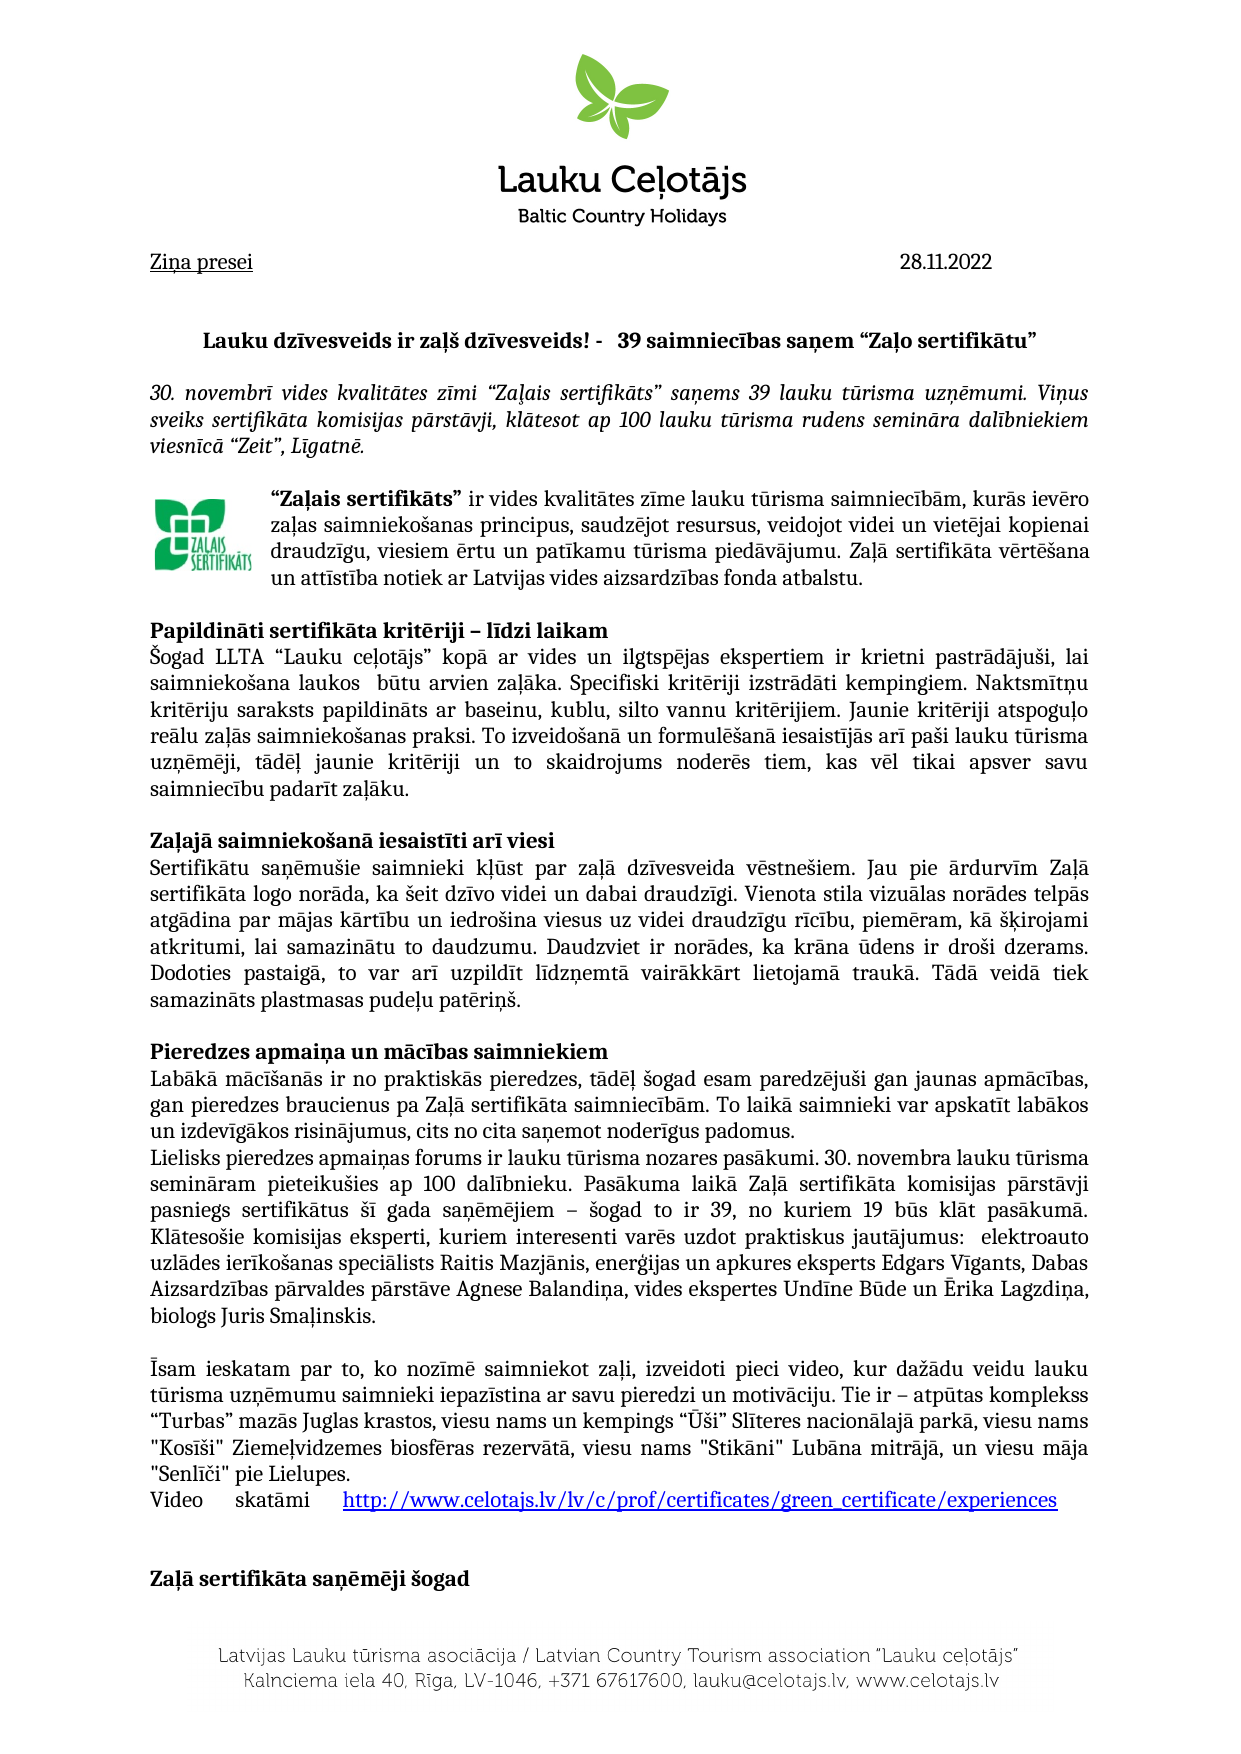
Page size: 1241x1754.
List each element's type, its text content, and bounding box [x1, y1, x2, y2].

text Papildināti sertifikāta kritēriji – līdzi laikam [150, 617, 1090, 644]
text Lielisks pieredzes apmaiņas forums ir lauku tūrisma nozares pasākumi. 30. novembra lauku tūrisma semināram pieteikušies ap 100 dalībnieku. Pasākuma laikā Zaļā sertifikāta komisijas pārstāvji pasniegs sertifikātus šī gada saņēmējiem – šogad to ir 39, no kuriem 19 būs klāt pasākumā. Klātesošie komisijas eksperti, kuriem interesenti varēs uzdot praktiskus jautājumus: elektroauto uzlādes ierīkošanas speciālists Raitis Mazjānis, enerģijas un apkures eksperts Edgars Vīgants, Dabas Aizsardzības pārvaldes pārstāve Agnese Balandiņa, vides ekspertes Undīne Būde un Ērika Lagzdiņa, biologs Juris Smaļinskis. [150, 1144, 1090, 1329]
picture [186, 1621, 1054, 1712]
text Lauku dzīvesveids ir zaļš dzīvesveids! - 39 saimniecības saņem “Zaļo sertifikātu” [150, 327, 1090, 354]
text Labākā mācīšanās ir no praktiskās pieredzes, tādēļ šogad esam paredzējuši gan jaunas apmācības, gan pieredzes braucienus pa Zaļā sertifikāta saimniecībām. To laikā saimnieki var apskatīt labākos un izdevīgākos risinājumus, cits no cita saņemot noderīgus padomus. [150, 1065, 1090, 1144]
text Ziņa presei 28.11.2022 [150, 248, 1090, 275]
text “Zaļais sertifikāts” ir vides kvalitātes zīme lauku tūrisma saimniecībām, kurās ievēro zaļas saimniekošanas principus, saudzējot resursus, veidojot videi un vietējai kopienai draudzīgu, viesiem ērtu un patīkamu tūrisma piedāvājumu. Zaļā sertifikāta vērtēšana un attīstība notiek ar Latvijas vides aizsardzības fonda atbalstu. [150, 486, 1090, 591]
text 30. novembrī vides kvalitātes zīmi “Zaļais sertifikāts” saņems 39 lauku tūrisma uzņēmumi. Viņus sveiks sertifikāta komisijas pārstāvji, klātesot ap 100 lauku tūrisma rudens semināra dalībniekiem viesnīcā “Zeit”, Līgatnē. [150, 380, 1090, 459]
text Šogad LLTA “Lauku ceļotājs” kopā ar vides un ilgtspējas ekspertiem ir krietni pastrādājuši, lai saimniekošana laukos būtu arvien zaļāka. Specifiski kritēriji izstrādāti kempingiem. Naktsmītņu kritēriju saraksts papildināts ar baseinu, kublu, silto vannu kritērijiem. Jaunie kritēriji atspoguļo reālu zaļās saimniekošanas praksi. To izveidošanā un formulēšanā iesaistījās arī paši lauku tūrisma uzņēmēji, tādēļ jaunie kritēriji un to skaidrojums noderēs tiem, kas vēl tikai apsver savu saimniecību padarīt zaļāku. [150, 644, 1090, 802]
text Pieredzes apmaiņa un mācības saimniekiem [150, 1039, 1090, 1065]
text Sertifikātu saņēmušie saimnieki kļūst par zaļā dzīvesveida vēstnešiem. Jau pie ārdurvīm Zaļā sertifikāta logo norāda, ka šeit dzīvo videi un dabai draudzīgi. Vienota stila vizuālas norādes telpās atgādina par mājas kārtību un iedrošina viesus uz videi draudzīgu rīcību, piemēram, kā šķirojami atkritumi, lai samazinātu to daudzumu. Daudzviet ir norādes, ka krāna ūdens ir droši dzerams. Dodoties pastaigā, to var arī uzpildīt līdzņemtā vairākkārt lietojamā traukā. Tādā veidā tiek samazināts plastmasas pudeļu patēriņš. [150, 854, 1090, 1013]
text Zaļajā saimniekošanā iesaistīti arī viesi [150, 828, 1090, 854]
text Īsam ieskatam par to, ko nozīmē saimniekot zaļi, izveidoti pieci video, kur dažādu veidu lauku tūrisma uzņēmumu saimnieki iepazīstina ar savu pieredzi un motivāciju. Tie ir – atpūtas komplekss “Turbas” mazās Juglas krastos, viesu nams un kempings “Ūši” Slīteres nacionālajā parkā, viesu nams "Kosīši" Ziemeļvidzemes biosfēras rezervātā, viesu nams "Stikāni" Lubāna mitrājā, un viesu māja "Senlīči" pie Lielupes. [150, 1355, 1090, 1487]
picture [154, 499, 252, 571]
picture [467, 37, 774, 249]
text Video skatāmi http://www.celotajs.lv/lv/c/prof/certificates/green_certificate/experiences Zaļā sertifikāta saņēmēji šogad [150, 1487, 1090, 1592]
